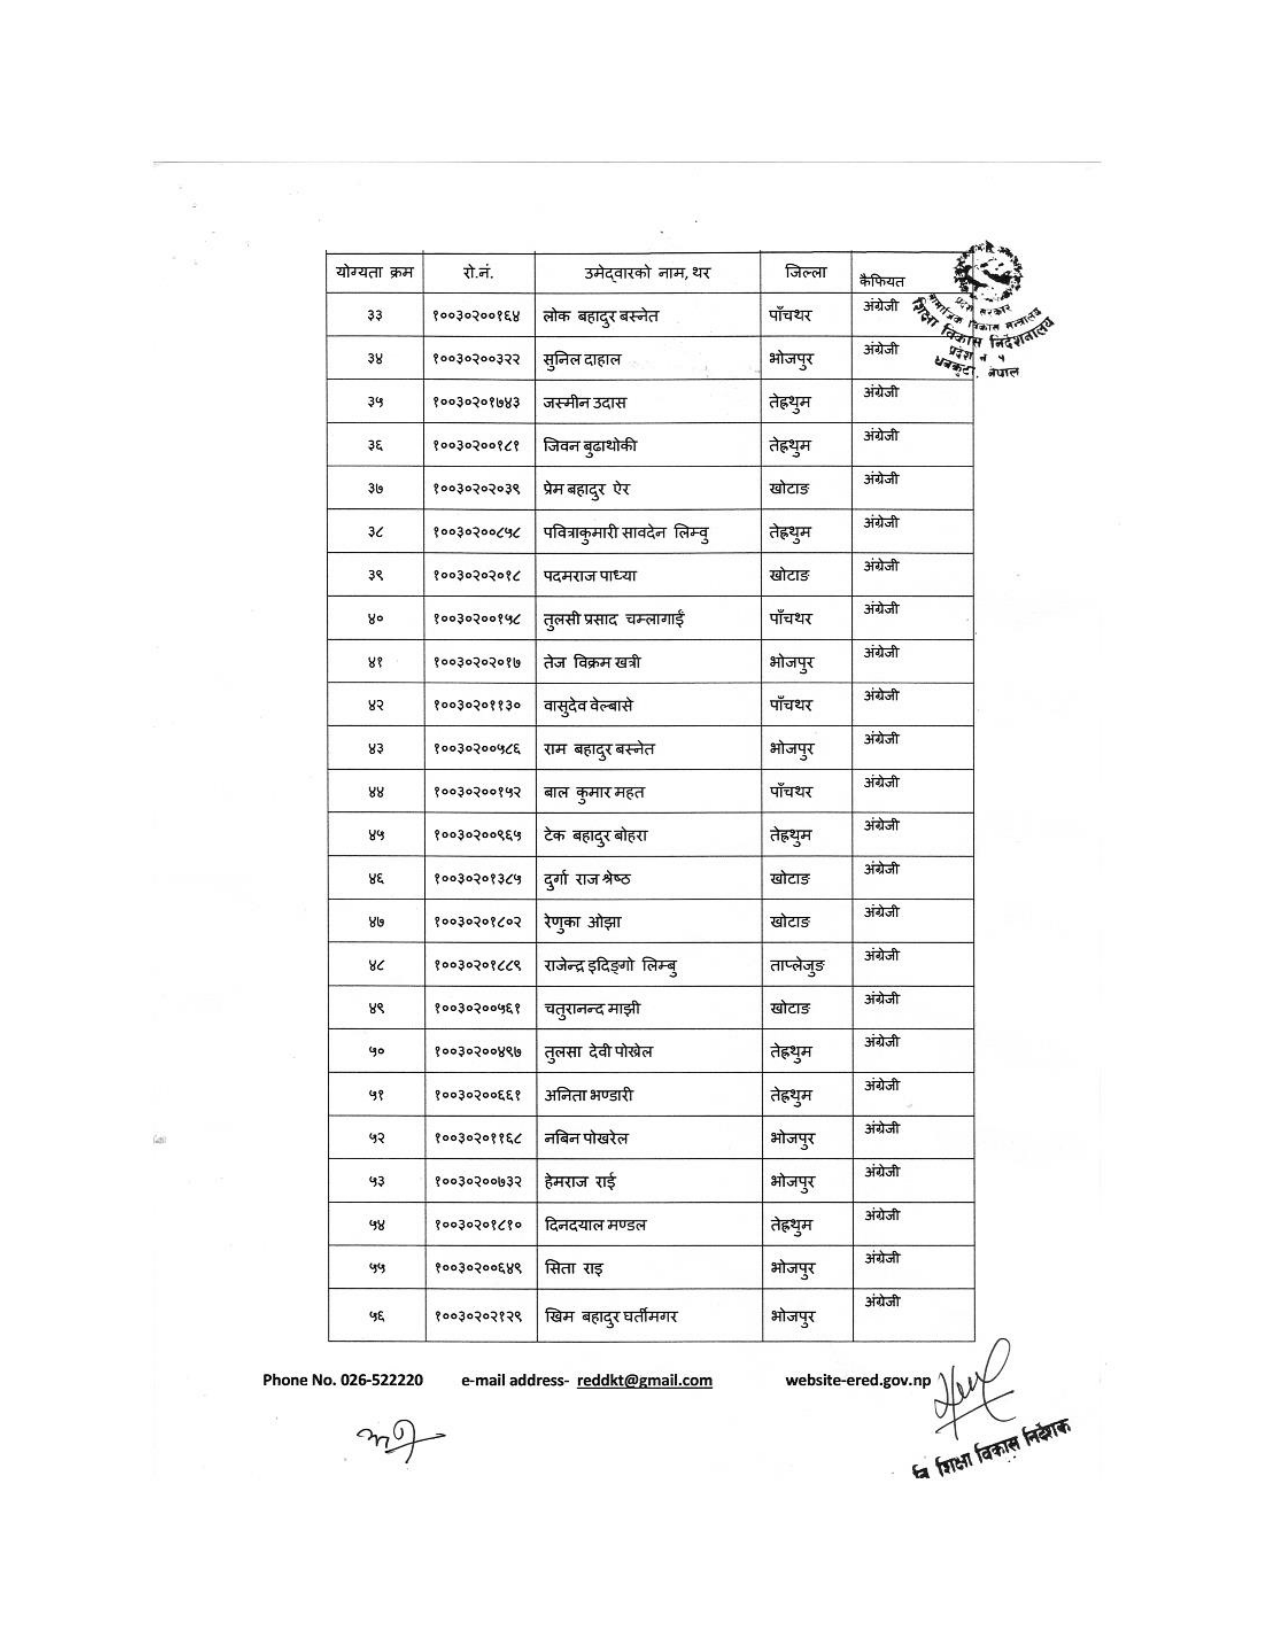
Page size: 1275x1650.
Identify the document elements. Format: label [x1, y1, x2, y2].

picture [150, 150, 1125, 1491]
